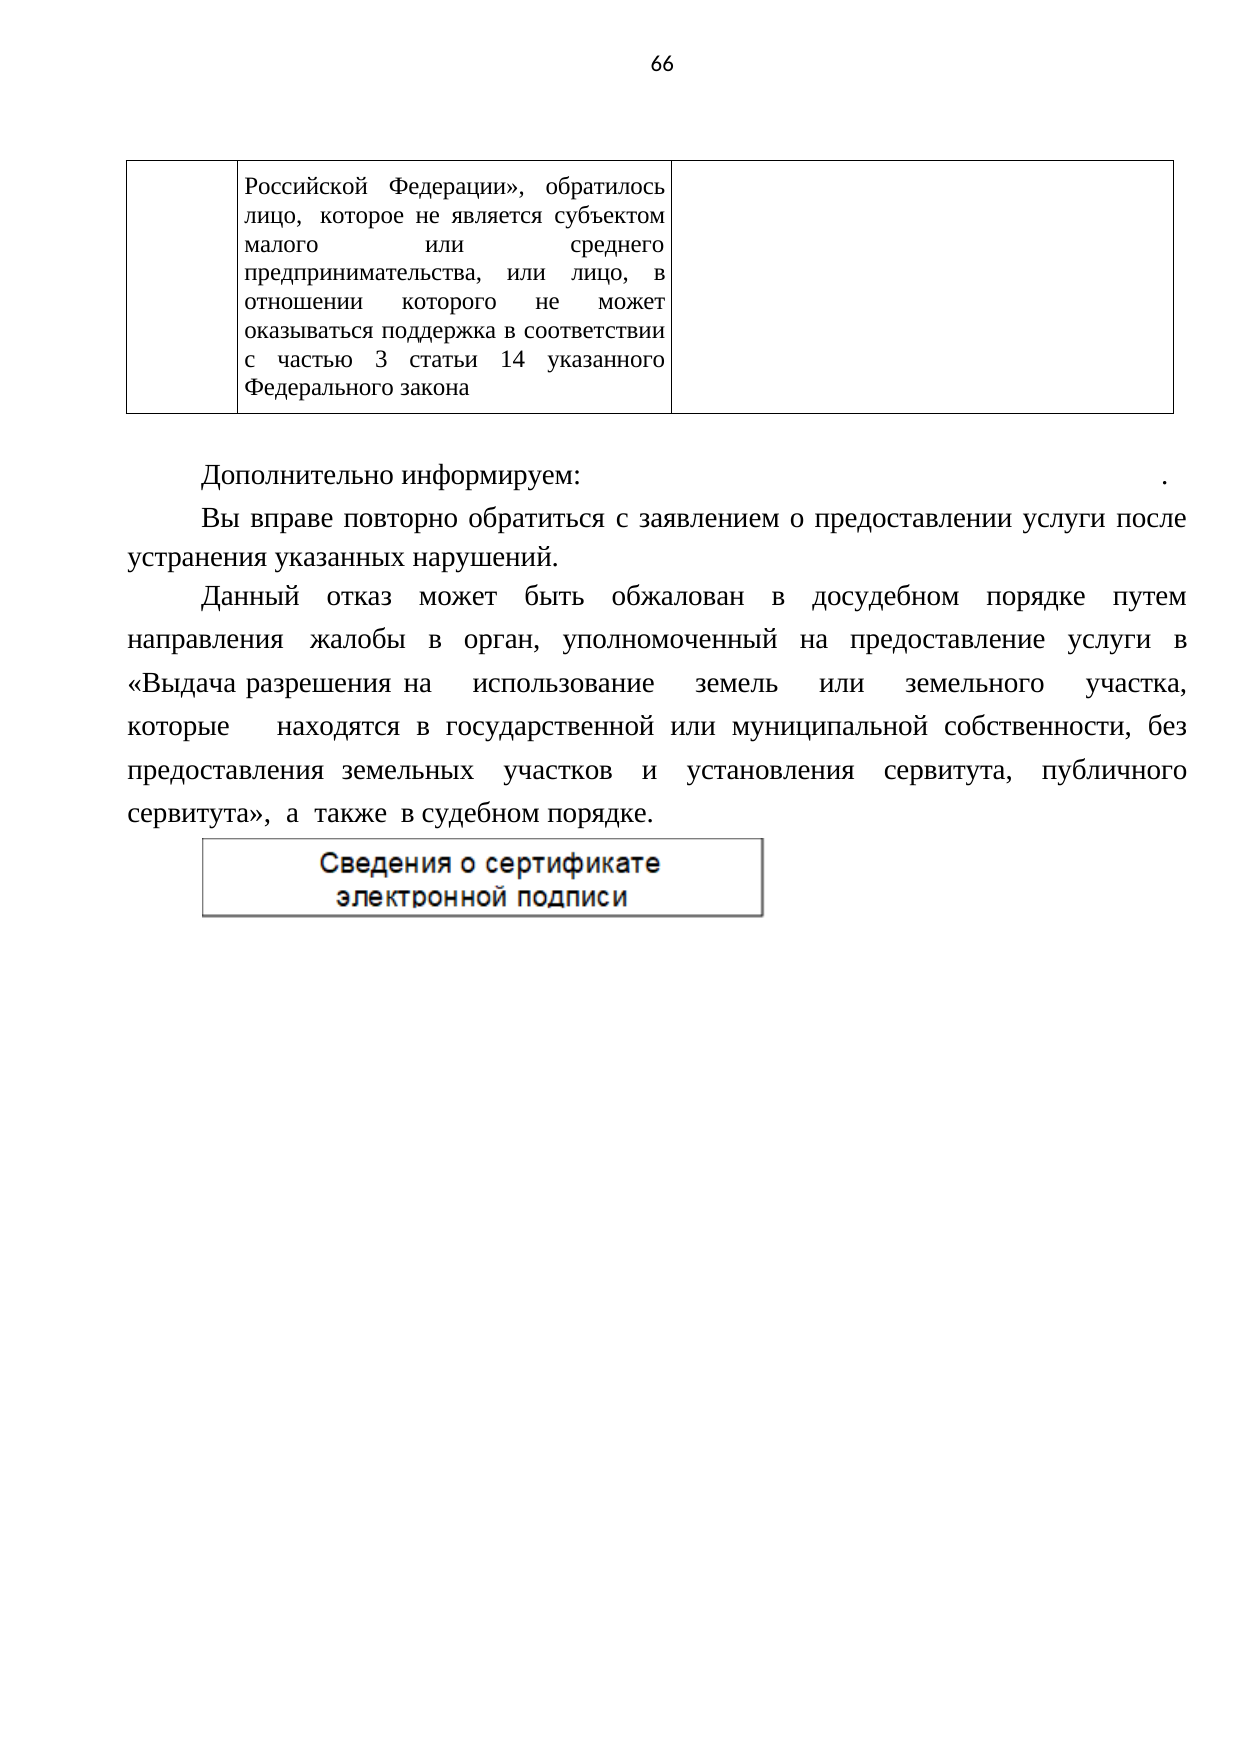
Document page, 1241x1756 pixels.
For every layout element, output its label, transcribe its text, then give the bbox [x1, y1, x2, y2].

table_header [672, 161, 1173, 412]
text Данный отказ может быть обжалован в досудебном порядке путем направления жалобы в орган, уполномоченный на предоставление услуги в «Выдача разрешения на использование земель или земельного участка, которые находятся в государственной или муниципальной собственности, без предоставления земельных участков и установления сервитута, публичного сервитута», а также в судебном порядке. [127, 578, 1187, 829]
table_header Российской Федерации», обратилось лицо, которое не является субъектом малого или среднего предпринимательства, или лицо, в отношении которого не может оказываться поддержка в соответствии с частью 3 статьи 14 указанного Федерального закона [238, 161, 671, 412]
picture [202, 838, 769, 921]
text Дополнительно информируем: . [201, 457, 1198, 491]
text Вы вправе повторно обратиться c заявлением о предоставлении услуги после устранения указанных нарушений. [127, 501, 1187, 573]
table_header [127, 161, 237, 412]
